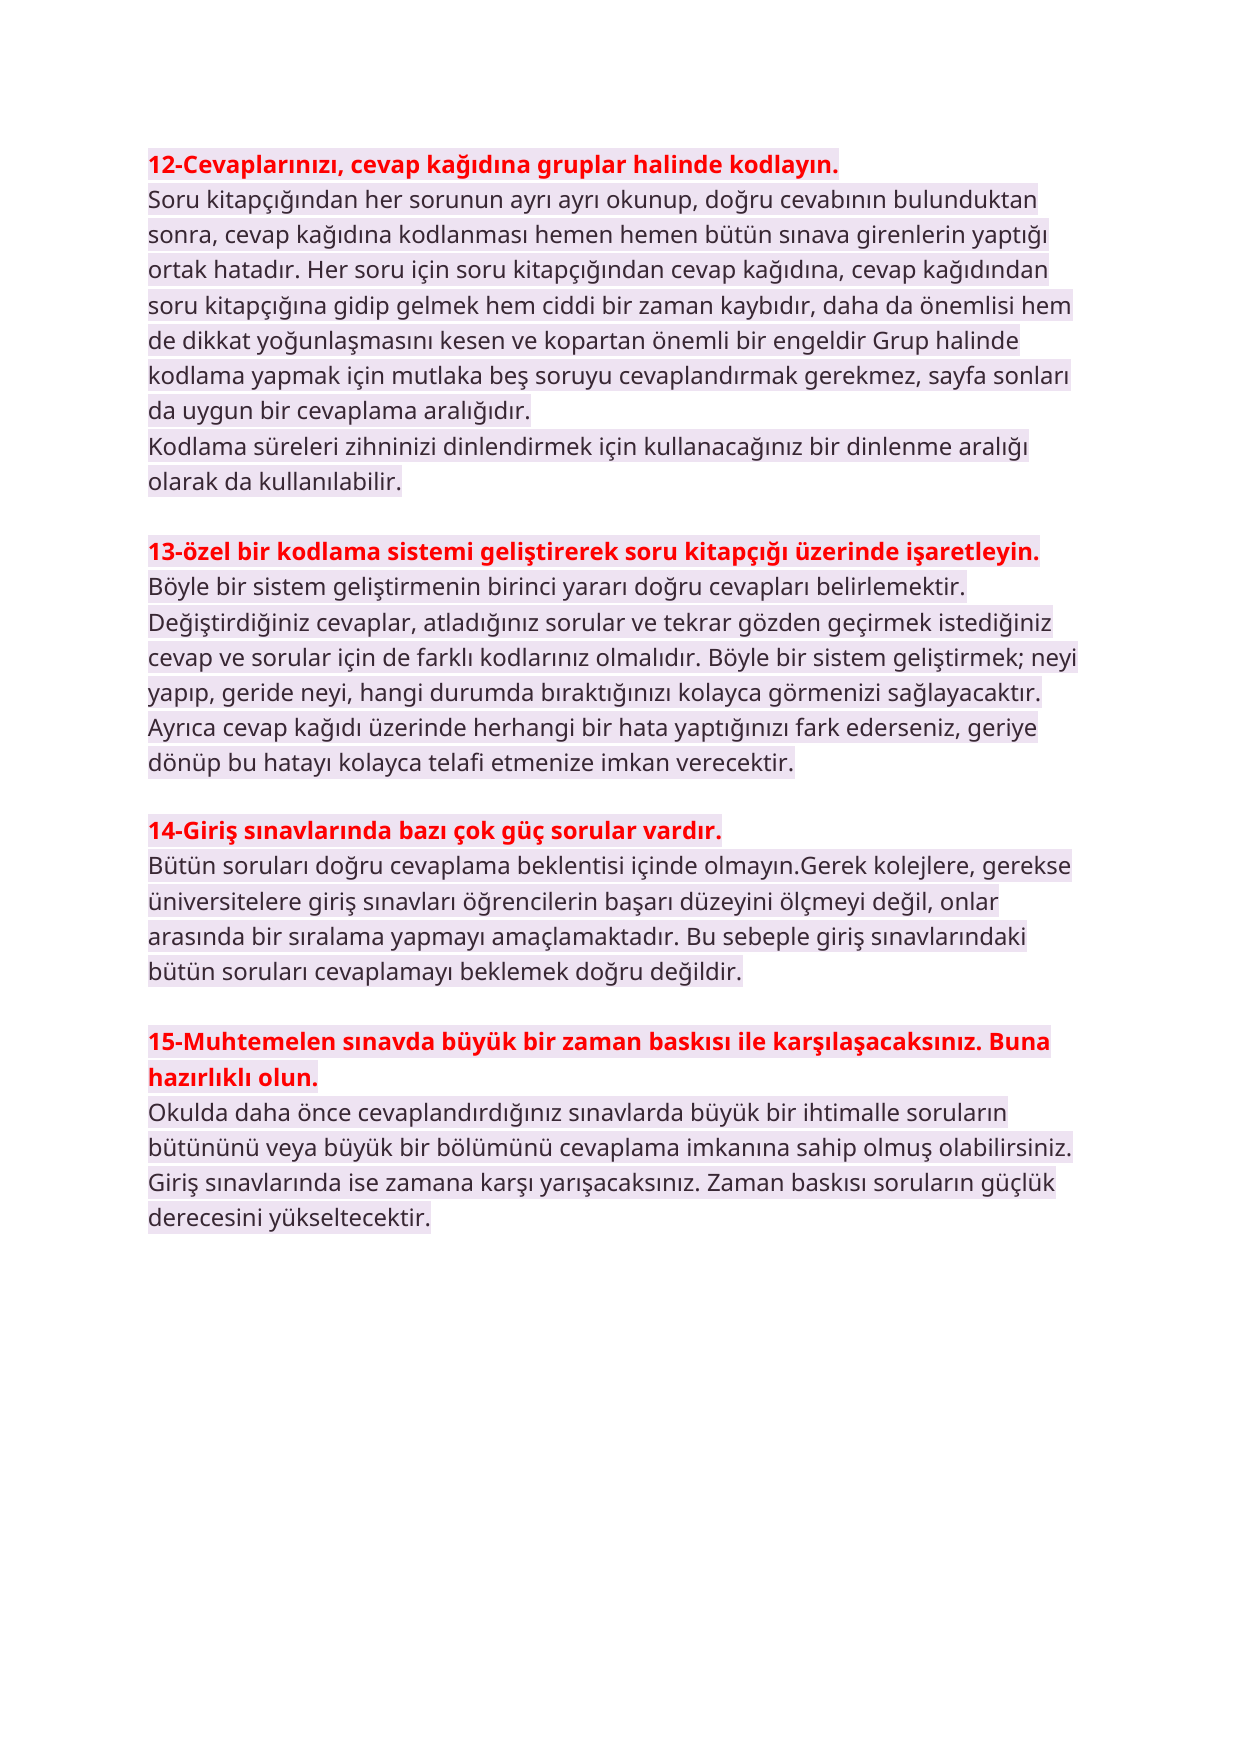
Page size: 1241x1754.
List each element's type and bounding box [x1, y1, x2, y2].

text [148, 148, 1093, 1234]
